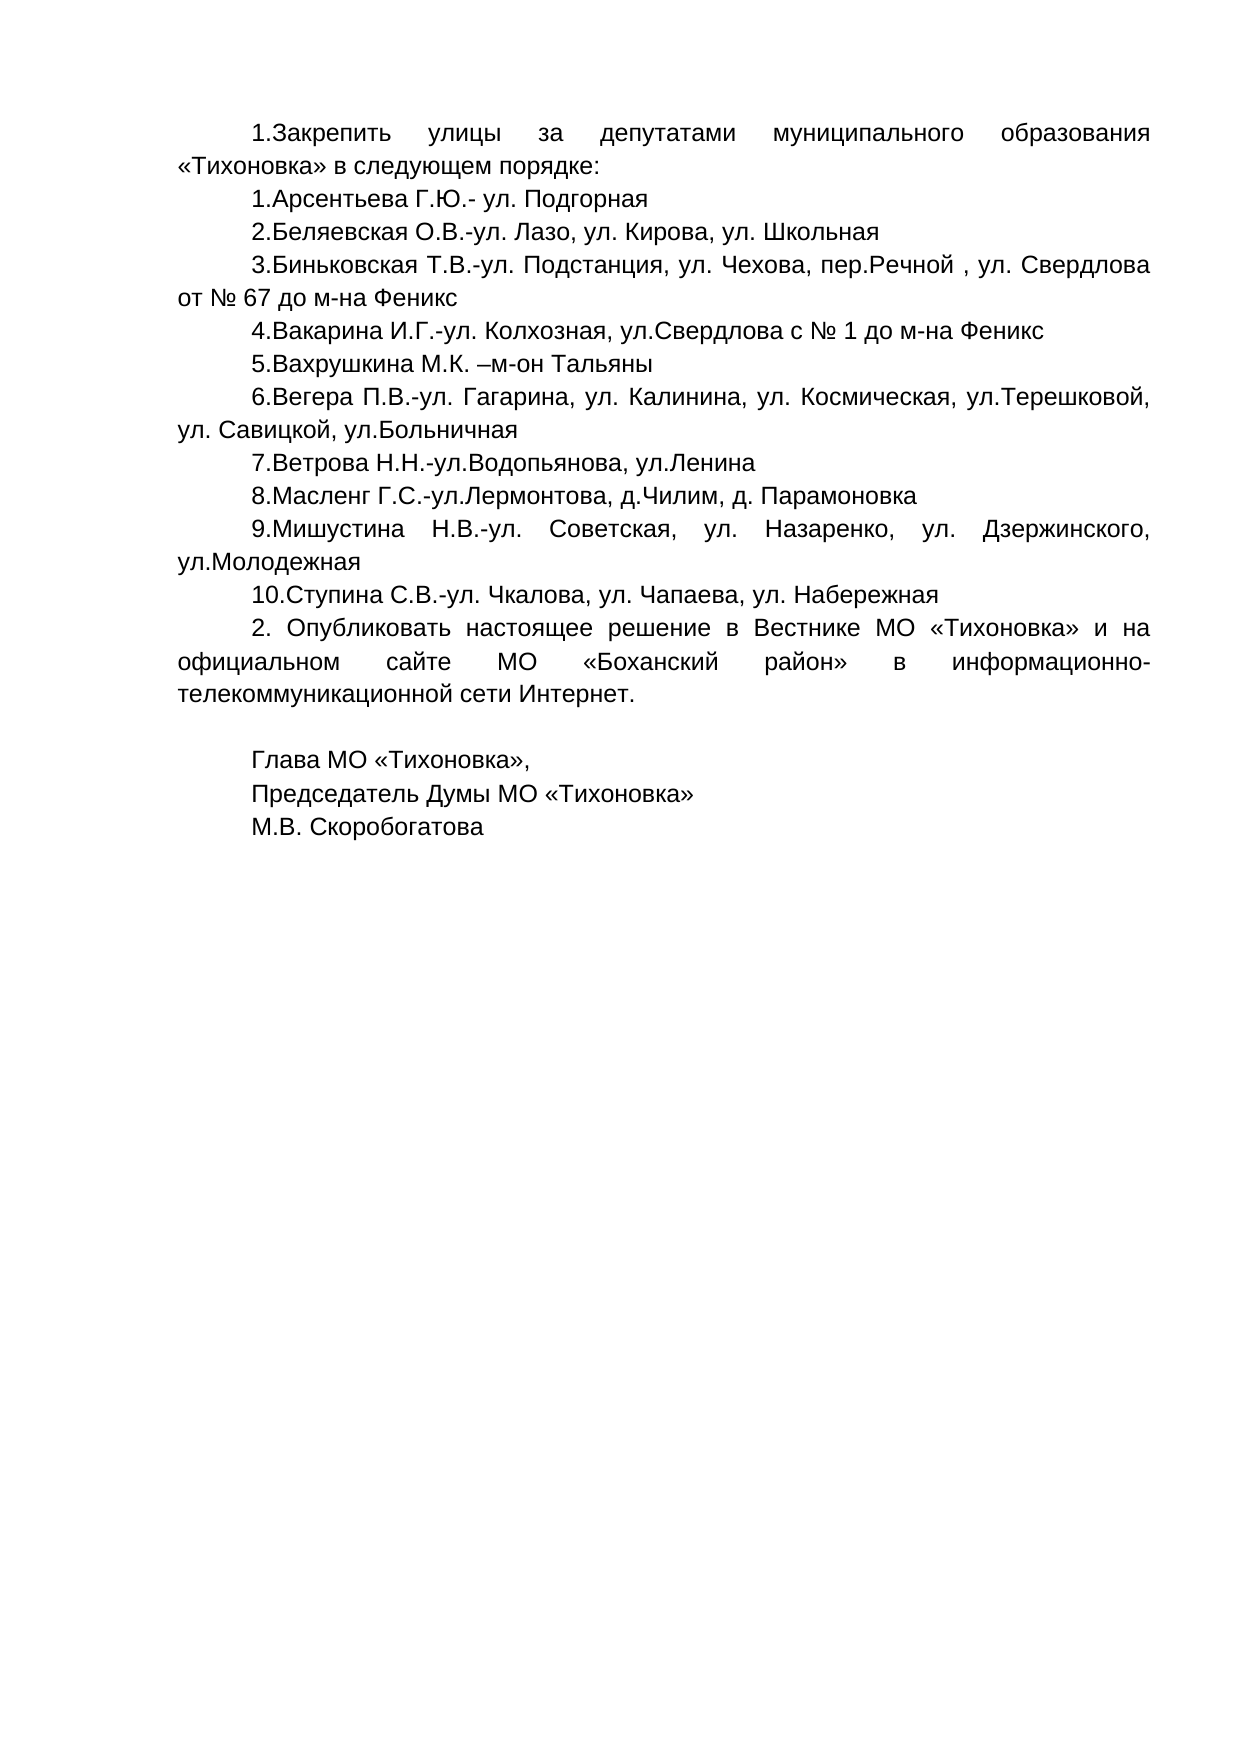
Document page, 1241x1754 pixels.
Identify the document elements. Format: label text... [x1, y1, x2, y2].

text 3.Биньковская Т.В.-ул. Подстанция, ул. Чехова, пер.Речной , ул. Свердлова от № 67 до м-на Феникс [177, 250, 1152, 312]
text 8.Масленг Г.С.-ул.Лермонтова, д.Чилим, д. Парамоновка [177, 481, 1152, 510]
text 9.Мишустина Н.В.-ул. Советская, ул. Назаренко, ул. Дзержинского, ул.Молодежная [177, 514, 1152, 576]
text 6.Вегера П.В.-ул. Гагарина, ул. Калинина, ул. Космическая, ул.Терешковой, ул. Савицкой, ул.Больничная [177, 382, 1152, 444]
text 7.Ветрова Н.Н.-ул.Водопьянова, ул.Ленина [177, 448, 1152, 477]
text М.В. Скоробогатова [177, 812, 1152, 840]
text 1.Закрепить улицы за депутатами муниципального образования «Тихоновка» в следующем порядке: [177, 118, 1152, 180]
text 5.Вахрушкина М.К. –м-он Тальяны [177, 349, 1152, 378]
text 10.Ступина С.В.-ул. Чкалова, ул. Чапаева, ул. Набережная [177, 580, 1152, 609]
text 1.Арсентьева Г.Ю.- ул. Подгорная [177, 184, 1152, 213]
text 2.Беляевская О.В.-ул. Лазо, ул. Кирова, ул. Школьная [177, 217, 1152, 246]
text 4.Вакарина И.Г.-ул. Колхозная, ул.Свердлова с № 1 до м-на Феникс [177, 316, 1152, 345]
text Глава МО «Тихоновка», [177, 746, 1152, 774]
text 2. Опубликовать настоящее решение в Вестнике МО «Тихоновка» и на официальном сайте МО «Боханский район» в информационно-телекоммуникационной сети Интернет. [177, 613, 1152, 708]
text Председатель Думы МО «Тихоновка» [177, 778, 1152, 807]
